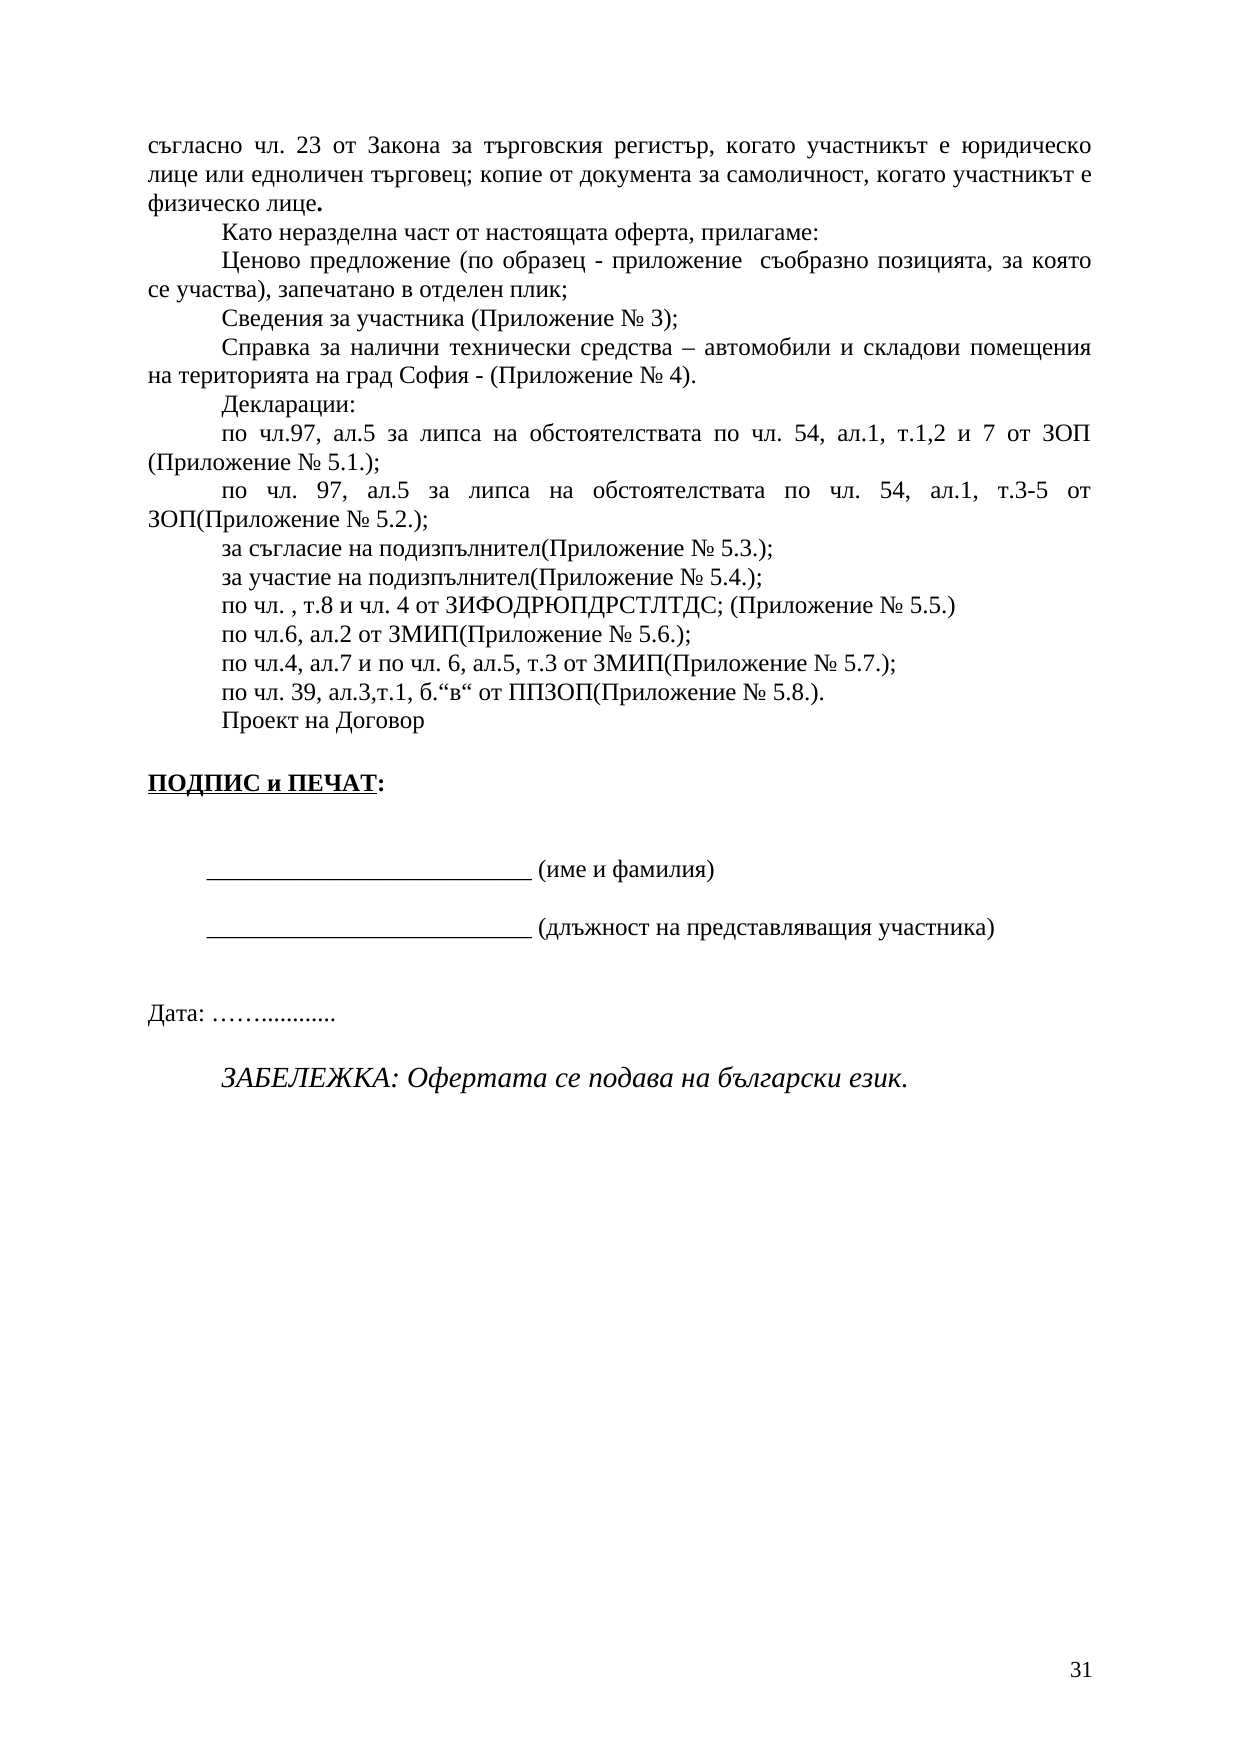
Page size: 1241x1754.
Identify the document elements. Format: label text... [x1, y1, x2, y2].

text Справка за налични технически средства – автомобили и складови помещения на територията на град София - (Приложение № 4). [148, 332, 1093, 389]
text по чл.97, ал.5 за липса на обстоятелствата по чл. 54, ал.1, т.1,2 и 7 от ЗОП (Приложение № 5.1.); [148, 418, 1093, 476]
text Декларации: [148, 389, 1093, 418]
text за участие на подизпълнител(Приложение № 5.4.); [148, 562, 1093, 591]
text Като неразделна част от настоящата оферта, прилагаме: [148, 217, 1093, 246]
text по чл. 97, ал.5 за липса на обстоятелствата по чл. 54, ал.1, т.3-5 от ЗОП(Приложение № 5.2.); [148, 476, 1093, 533]
text по чл.4, ал.7 и по чл. 6, ал.5, т.3 от ЗМИП(Приложение № 5.7.); [148, 648, 1093, 677]
text Ценово предложение (по образец - приложение съобразно позицията, за която се участва), запечатано в отделен плик; [148, 246, 1093, 303]
text Сведения за участника (Приложение № 3); [148, 303, 1093, 332]
text по чл.6, ал.2 от ЗМИП(Приложение № 5.6.); [148, 619, 1093, 648]
text __________________________ (длъжност на представляващия участника) [148, 912, 1093, 940]
text Проект на Договор [148, 706, 1093, 734]
text Дата: ……............ [148, 998, 988, 1027]
text за съгласие на подизпълнител(Приложение № 5.3.); [148, 533, 1093, 562]
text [148, 131, 1093, 217]
text ЗАБЕЛЕЖКА: Офертата се подава на български език. [148, 1060, 1093, 1094]
text по чл. 39, ал.3,т.1, б.“в“ от ППЗОП(Приложение № 5.8.). [148, 677, 1093, 706]
text по чл. , т.8 и чл. 4 от ЗИФОДРЮПДРСТЛТДС; (Приложение № 5.5.) [148, 591, 1093, 619]
text ПОДПИС и ПЕЧАТ: [148, 768, 1093, 797]
text __________________________ (име и фамилия) [148, 854, 1093, 883]
